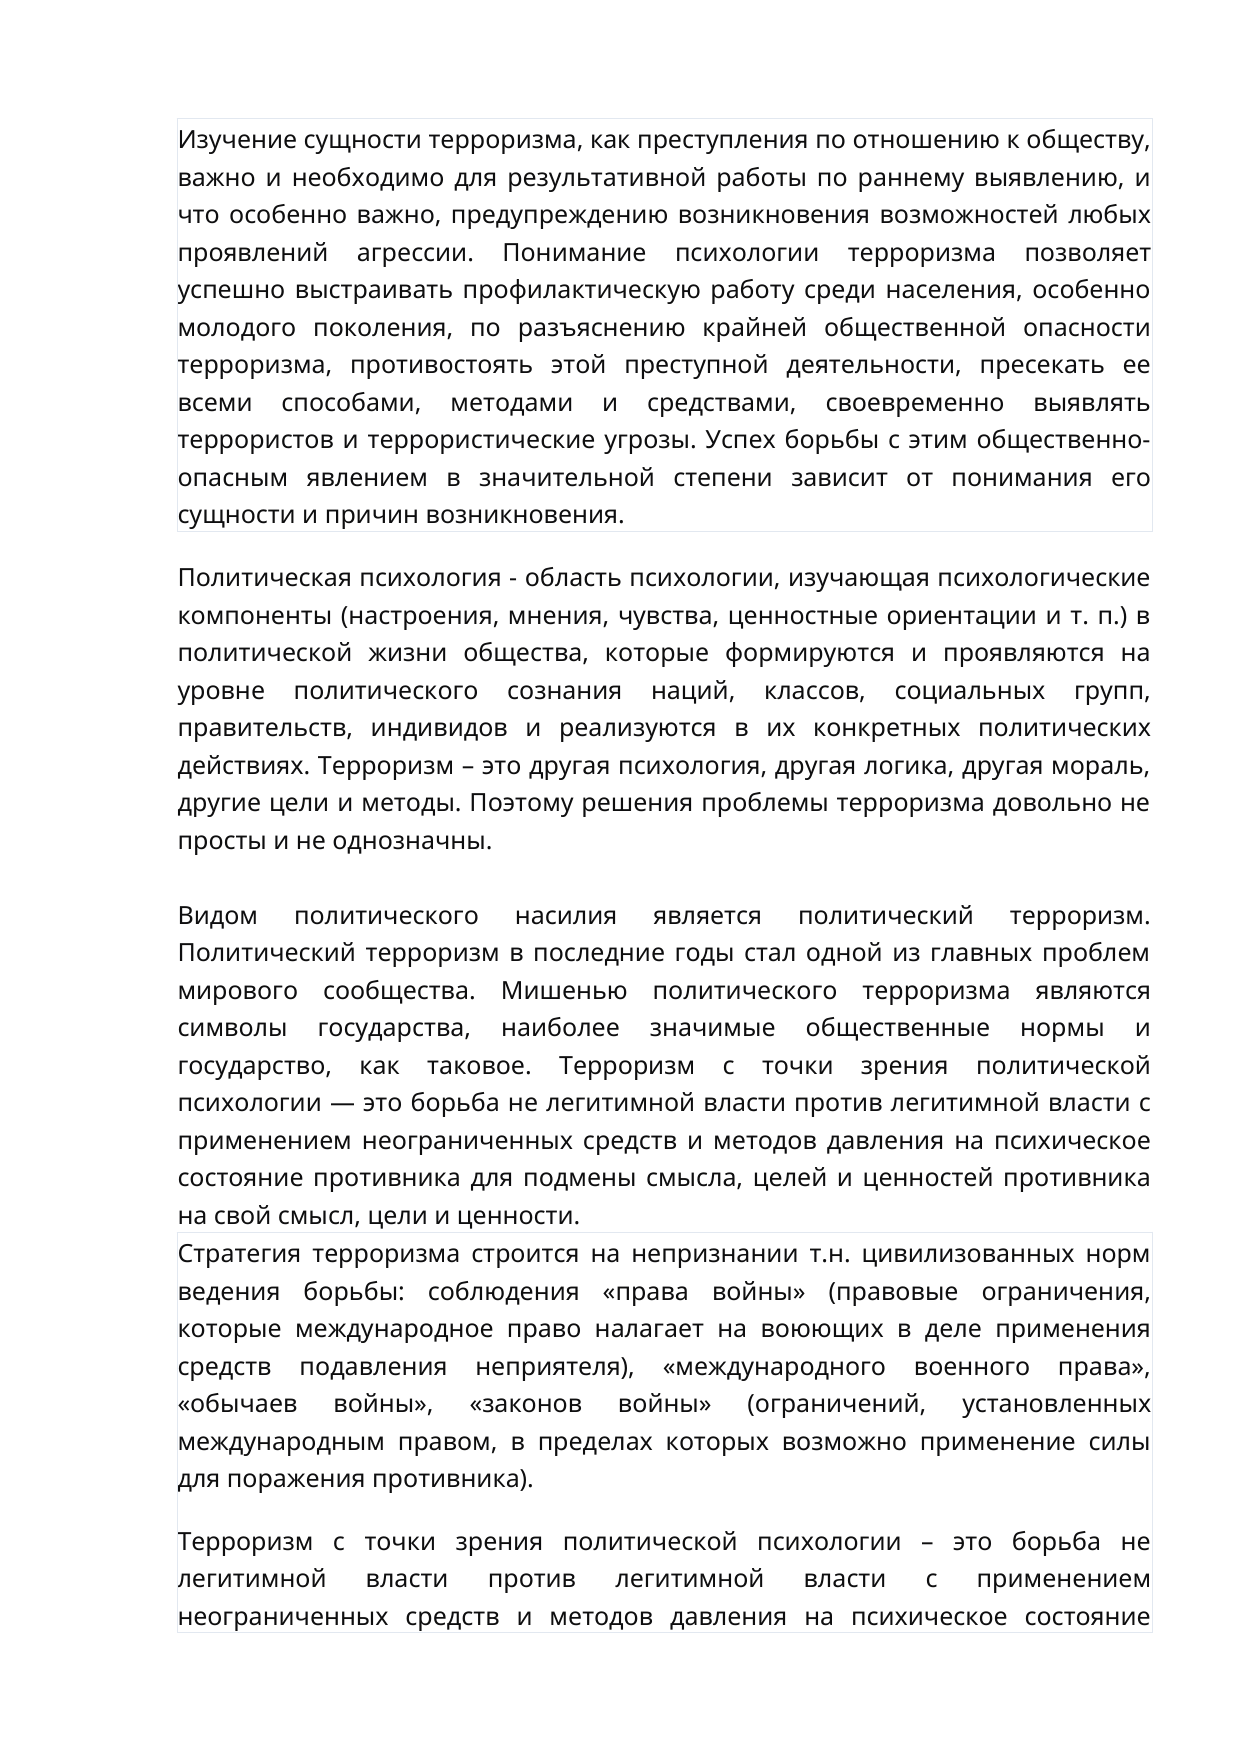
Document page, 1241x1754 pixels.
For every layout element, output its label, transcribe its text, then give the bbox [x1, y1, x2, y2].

text Стратегия терроризма строится на непризнании т.н. цивилизованных норм ведения борьбы: соблюдения «права войны» (правовые ограничения, которые международное право налагает на воюющих в деле применения средств подавления неприятеля), «международного военного права», «обычаев войны», «законов войны» (ограничений, установленных международным правом, в пределах которых возможно применение силы для поражения противника). [178, 1233, 1152, 1495]
text Политическая психология - область психологии, изучающая психологические компоненты (настроения, мнения, чувства, ценностные ориентации и т. п.) в политической жизни общества, которые формируются и проявляются на уровне политического сознания наций, классов, социальных групп, правительств, индивидов и реализуются в их конкретных политических действиях. Терроризм – это другая психология, другая логика, другая мораль, другие цели и методы. Поэтому решения проблемы терроризма довольно не просты и не однозначны. [177, 557, 1152, 857]
text Видом политического насилия является политический терроризм. Политический терроризм в последние годы стал одной из главных проблем мирового сообщества. Мишенью политического терроризма являются символы государства, наиболее значимые общественные нормы и государство, как таковое. Терроризм с точки зрения политической психологии — это борьба не легитимной власти против легитимной власти с применением неограниченных средств и методов давления на психическое состояние противника для подмены смысла, целей и ценностей противника на свой смысл, цели и ценности. [177, 894, 1152, 1232]
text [178, 1519, 1152, 1632]
text Изучение сущности терроризма, как преступления по отношению к обществу, важно и необходимо для результативной работы по раннему выявлению, и что особенно важно, предупреждению возникновения возможностей любых проявлений агрессии. Понимание психологии терроризма позволяет успешно выстраивать профилактическую работу среди населения, особенно молодого поколения, по разъяснению крайней общественной опасности терроризма, противостоять этой преступной деятельности, пресекать ее всеми способами, методами и средствами, своевременно выявлять террористов и террористические угрозы. Успех борьбы с этим общественно-опасным явлением в значительной степени зависит от понимания его сущности и причин возникновения. [178, 119, 1152, 531]
